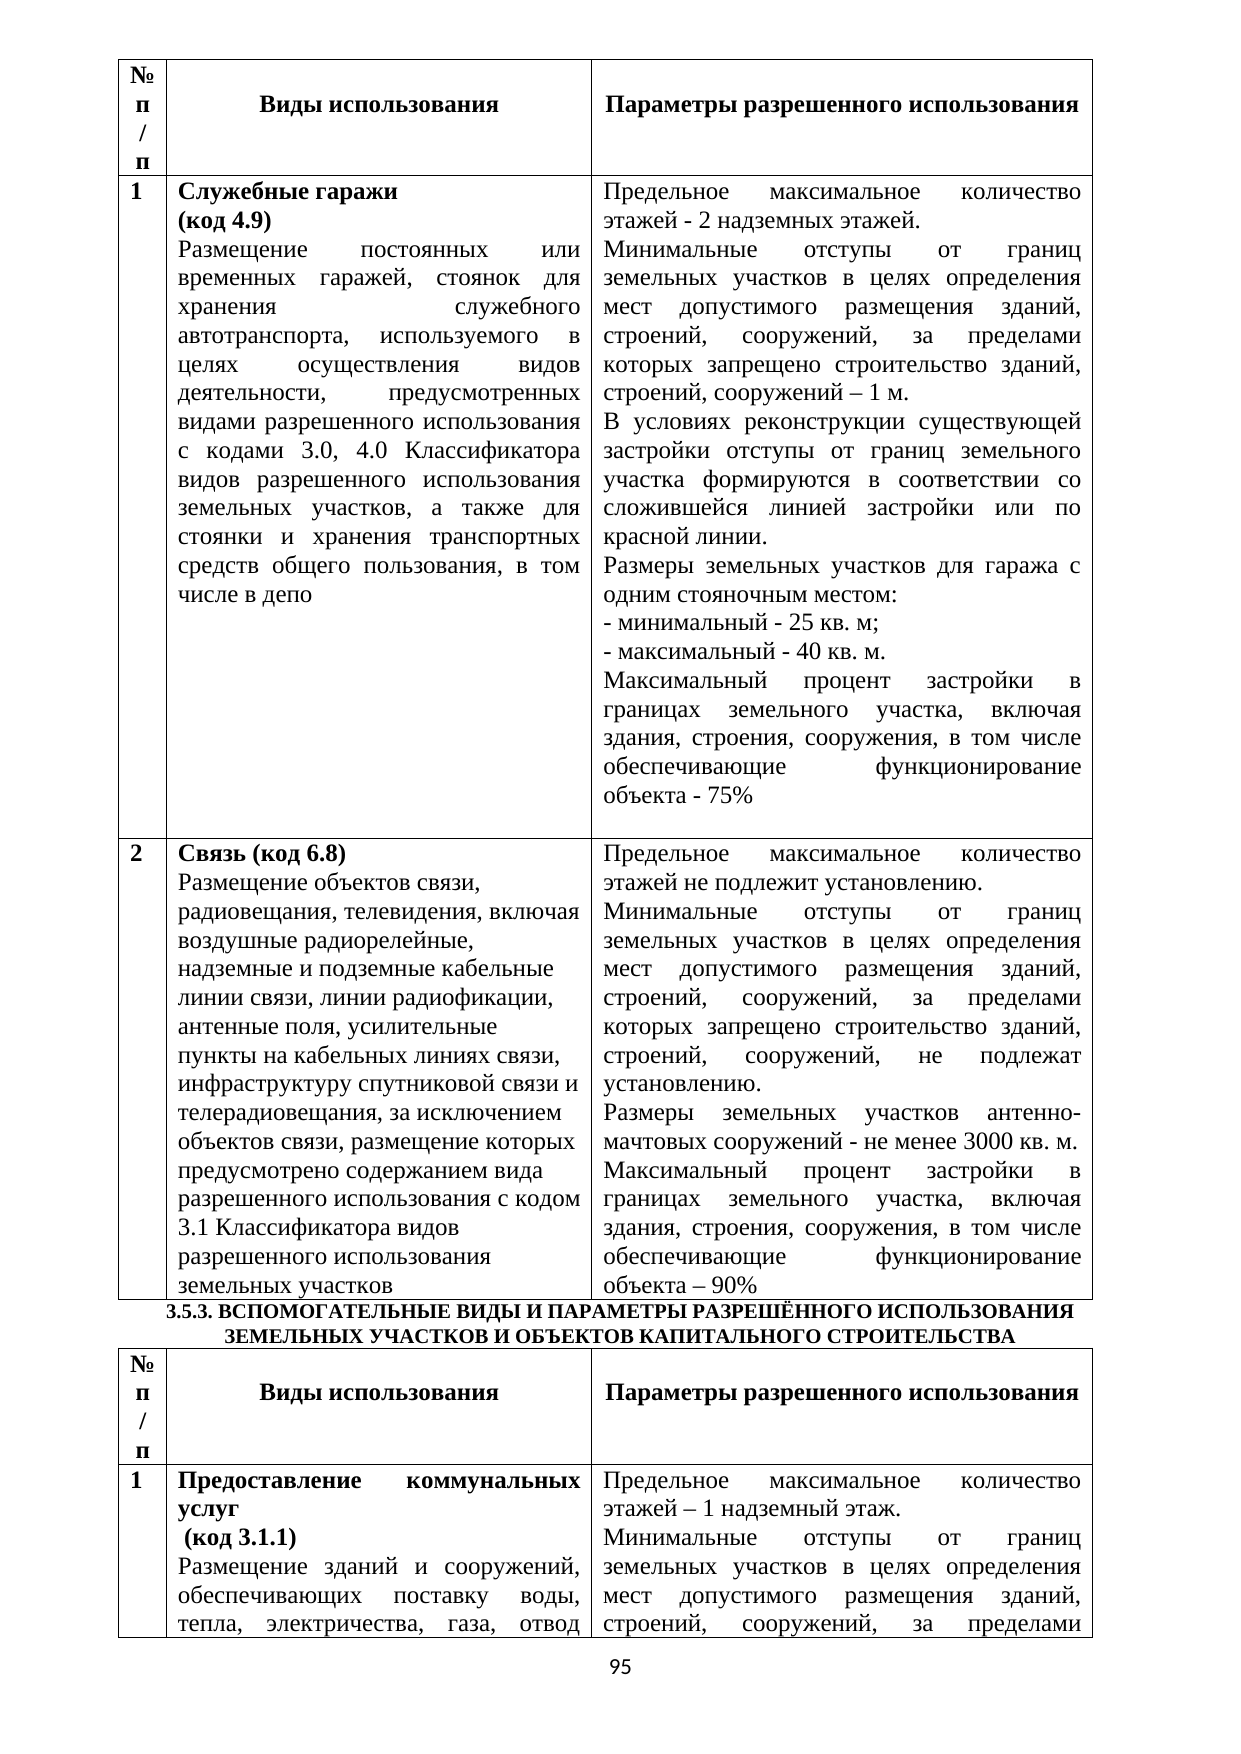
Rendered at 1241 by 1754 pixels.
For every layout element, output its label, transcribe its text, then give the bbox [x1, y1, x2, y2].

table_header Параметры разрешенного использования [592, 60, 1092, 175]
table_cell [592, 1465, 1092, 1637]
table_header Параметры разрешенного использования [592, 1349, 1092, 1464]
text 3.5.3. ВСПОМОГАТЕЛЬНЫЕ ВИДЫ И ПАРАМЕТРЫ РАЗРЕШЁННОГО ИСПОЛЬЗОВАНИЯ ЗЕМЕЛЬНЫХ УЧАСТКОВ И ОБЪЕКТОВ КАПИТАЛЬНОГО СТРОИТЕЛЬСТВА [118, 1299, 1122, 1348]
table_cell Служебные гаражи (код 4.9) Размещение постоянных или временных гаражей, стоянок для хранения служебного автотранспорта, используемого в целях осуществления видов деятельности, предусмотренных видами разрешенного использования с кодами 3.0, 4.0 Классификатора видов разрешенного использования земельных участков, а также для стоянки и хранения транспортных средств общего пользования, в том числе в депо [167, 176, 591, 837]
table_cell Предельное максимальное количество этажей не подлежит установлению. Минимальные отступы от границ земельных участков в целях определения мест допустимого размещения зданий, строений, сооружений, за пределами которых запрещено строительство зданий, строений, сооружений, не подлежат установлению. Размеры земельных участков антенно-мачтовых сооружений - не менее 3000 кв. м. Максимальный процент застройки в границах земельного участка, включая здания, строения, сооружения, в том числе обеспечивающие функционирование объекта – 90% [592, 839, 1092, 1298]
table_cell 1 [119, 1465, 166, 1637]
table_cell Предельное максимальное количество этажей - 2 надземных этажей. Минимальные отступы от границ земельных участков в целях определения мест допустимого размещения зданий, строений, сооружений, за пределами которых запрещено строительство зданий, строений, сооружений – 1 м. В условиях реконструкции существующей застройки отступы от границ земельного участка формируются в соответствии со сложившейся линией застройки или по красной линии. Размеры земельных участков для гаража с одним стояночным местом: - минимальный - 25 кв. м; - максимальный - 40 кв. м. Максимальный процент застройки в границах земельного участка, включая здания, строения, сооружения, в том числе обеспечивающие функционирование объекта - 75% [592, 176, 1092, 837]
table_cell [167, 1465, 591, 1637]
table_header № п / п [119, 60, 166, 175]
table_header Виды использования [167, 1349, 591, 1464]
table_cell 2 [119, 839, 166, 1298]
table_header № п / п [119, 1349, 166, 1464]
table_cell Связь (код 6.8) Размещение объектов связи, радиовещания, телевидения, включая воздушные радиорелейные, надземные и подземные кабельные линии связи, линии радиофикации, антенные поля, усилительные пункты на кабельных линиях связи, инфраструктуру спутниковой связи и телерадиовещания, за исключением объектов связи, размещение которых предусмотрено содержанием вида разрешенного использования с кодом 3.1 Классификатора видов разрешенного использования земельных участков [167, 839, 591, 1298]
table_header Виды использования [167, 60, 591, 175]
table_cell 1 [119, 176, 166, 837]
